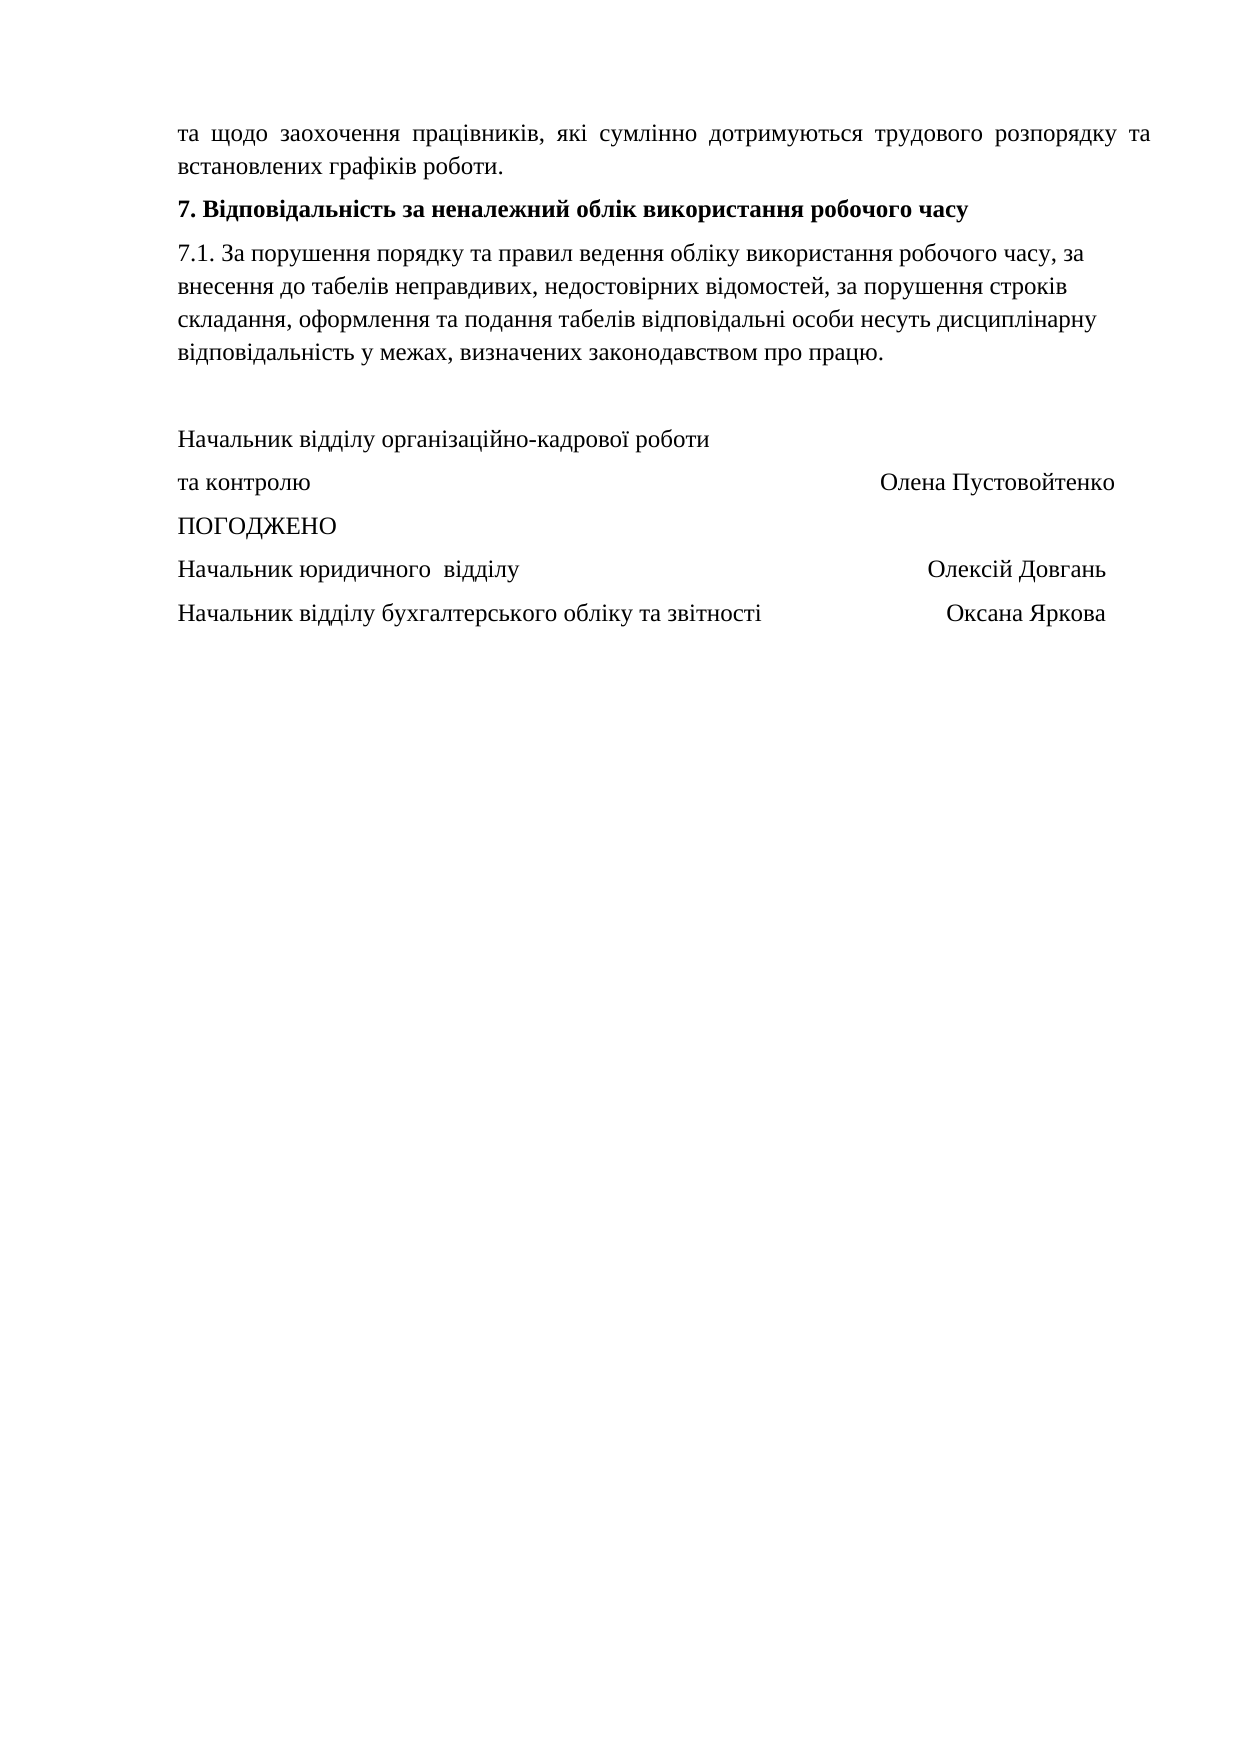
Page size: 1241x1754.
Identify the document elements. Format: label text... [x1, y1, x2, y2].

text Начальник відділу бухгалтерського обліку та звітності Оксана Яркова [177, 598, 1152, 626]
text 7.1. За порушення порядку та правил ведення обліку використання робочого часу, за внесення до табелів неправдивих, недостовірних відомостей, за порушення строків складання, оформлення та подання табелів відповідальні особи несуть дисциплінарну відповідальність у межах, визначених законодавством про працю. [177, 238, 1152, 366]
text Начальник відділу організаційно-кадрової роботи [177, 424, 1152, 453]
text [177, 118, 1152, 180]
text Начальник юридичного відділу Олексій Довгань [177, 554, 1152, 583]
text ПОГОДЖЕНО [177, 511, 1152, 539]
text та контролю Олена Пустовойтенко [177, 467, 1152, 496]
text 7. Відповідальність за неналежний облік використання робочого часу [177, 194, 1152, 223]
